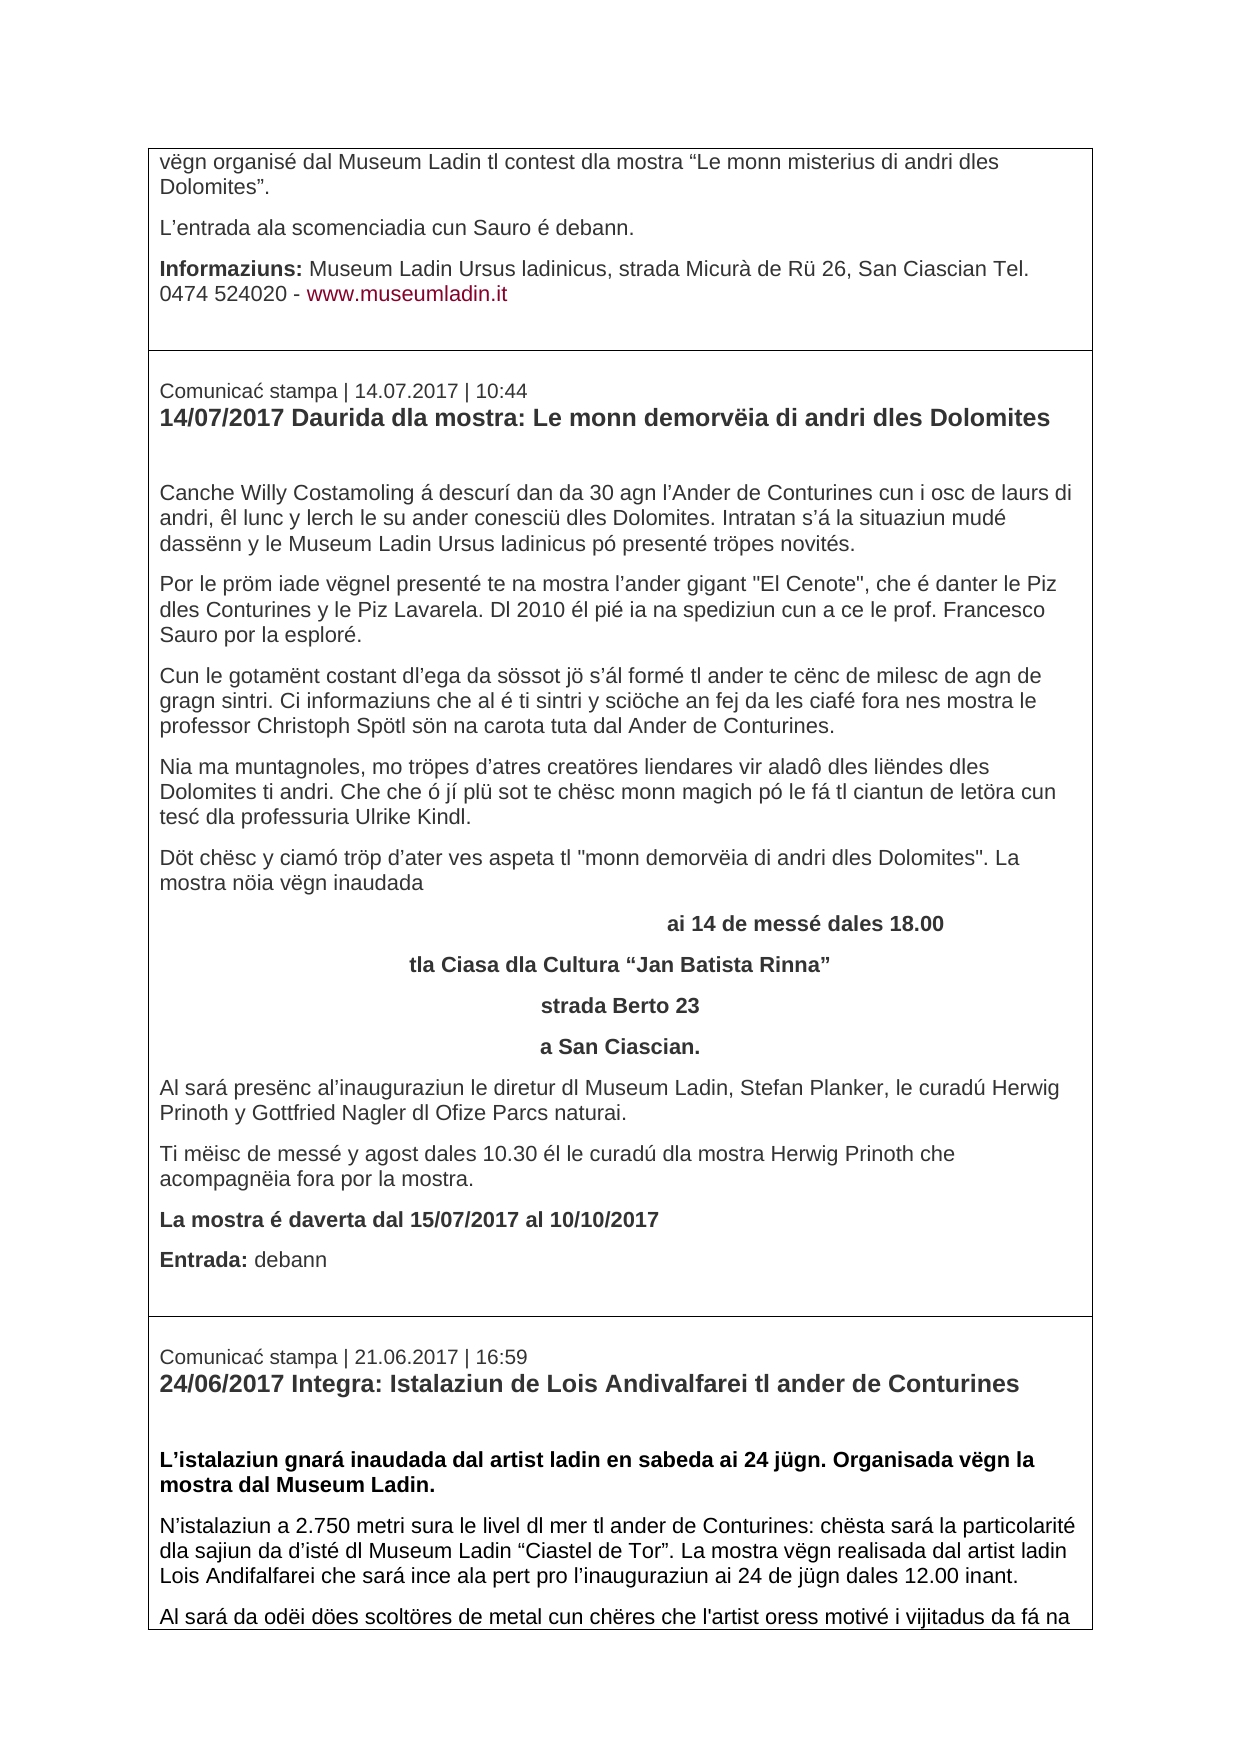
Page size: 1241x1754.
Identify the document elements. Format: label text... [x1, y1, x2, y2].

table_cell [149, 149, 1092, 349]
table_cell Comunicać stampa | 14.07.2017 | 10:44 14/07/2017 Daurida dla mostra: Le monn demorvëia di andri dles Dolomites Canche Willy Costamoling á descurí dan da 30 agn l’Ander de Conturines cun i osc de laurs di andri, êl lunc y lerch le su ander conesciü dles Dolomites. Intratan s’á la situaziun mudé dassënn y le Museum Ladin Ursus ladinicus pó presenté tröpes novités. Por le pröm iade vëgnel presenté te na mostra l’ander gigant "El Cenote", che é danter le Piz dles Conturines y le Piz Lavarela. Dl 2010 él pié ia na spediziun cun a ce le prof. Francesco Sauro por la esploré. Cun le gotamënt costant dl’ega da sössot jö s’ál formé tl ander te cënc de milesc de agn de gragn sintri. Ci informaziuns che al é ti sintri y sciöche an fej da les ciafé fora nes mostra le professor Christoph Spötl sön na carota tuta dal Ander de Conturines. Nia ma muntagnoles, mo tröpes d’atres creatöres liendares vir aladô dles liëndes dles Dolomites ti andri. Che che ó jí plü sot te chësc monn magich pó le fá tl ciantun de letöra cun tesć dla professuria Ulrike Kindl. Döt chësc y ciamó tröp d’ater ves aspeta tl "monn demorvëia di andri dles Dolomites". La mostra nöia vëgn inaudada ai 14 de messé dales 18.00 tla Ciasa dla Cultura “Jan Batista Rinna” strada Berto 23 a San Ciascian. Al sará presënc al’inauguraziun le diretur dl Museum Ladin, Stefan Planker, le curadú Herwig Prinoth y Gottfried Nagler dl Ofize Parcs naturai. Ti mëisc de messé y agost dales 10.30 él le curadú dla mostra Herwig Prinoth che acompagnëia fora por la mostra. La mostra é daverta dal 15/07/2017 al 10/10/2017 Entrada: debann [149, 351, 1092, 1316]
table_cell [149, 1317, 1092, 1629]
